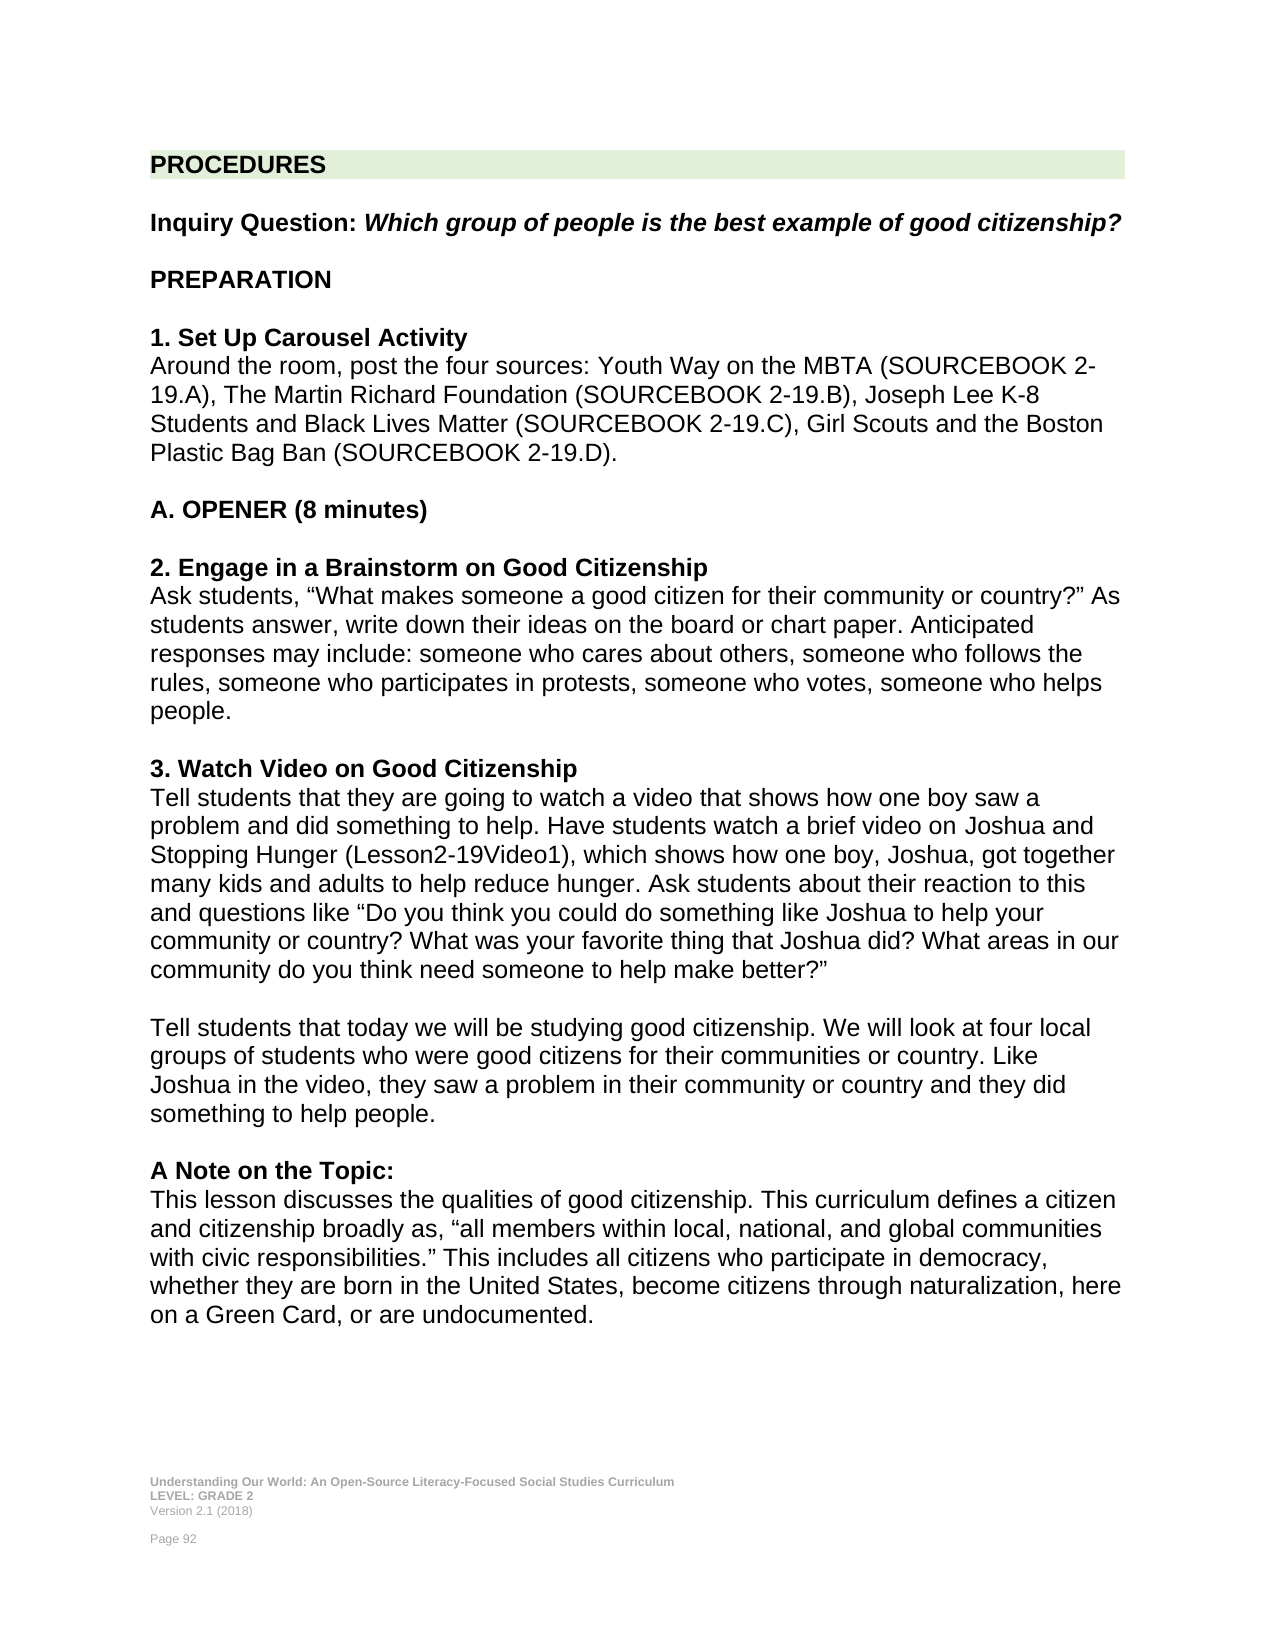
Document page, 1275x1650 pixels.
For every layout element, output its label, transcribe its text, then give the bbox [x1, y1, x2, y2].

text PREPARATION [150, 265, 1125, 294]
text Around the room, post the four sources: Youth Way on the MBTA (SOURCEBOOK 2-19.A), The Martin Richard Foundation (SOURCEBOOK 2-19.B), Joseph Lee K-8 Students and Black Lives Matter (SOURCEBOOK 2-19.C), Girl Scouts and the Boston Plastic Bag Ban (SOURCEBOOK 2-19.D). [150, 351, 1125, 466]
text 3. Watch Video on Good Citizenship [150, 754, 1125, 782]
text Tell students that they are going to watch a video that shows how one boy saw a problem and did something to help. Have students watch a brief video on Joshua and Stopping Hunger (Lesson2-19Video1), which shows how one boy, Joshua, got together many kids and adults to help reduce hunger. Ask students about their reaction to this and questions like “Do you think you could do something like Joshua to help your community or country? What was your favorite thing that Joshua did? What areas in our community do you think need someone to help make better?” [150, 782, 1125, 984]
text 2. Engage in a Brainstorm on Good Citizenship [150, 552, 1125, 581]
text This lesson discusses the qualities of good citizenship. This curriculum defines a citizen and citizenship broadly as, “all members within local, national, and global communities with civic responsibilities.” This includes all citizens who participate in democracy, whether they are born in the United States, become citizens through naturalization, here on a Green Card, or are undocumented. [150, 1185, 1125, 1329]
text A. OPENER (8 minutes) [150, 495, 1125, 524]
text A Note on the Topic: [150, 1156, 1125, 1185]
text Ask students, “What makes someone a good citizen for their community or country?” As students answer, write down their ideas on the board or chart paper. Anticipated responses may include: someone who cares about others, someone who follows the rules, someone who participates in protests, someone who votes, someone who helps people. [150, 581, 1125, 725]
text Inquiry Question: Which group of people is the best example of good citizenship? [150, 207, 1125, 236]
text 1. Set Up Carousel Activity [150, 322, 1125, 351]
text Tell students that today we will be studying good citizenship. We will look at four local groups of students who were good citizens for their communities or country. Like Joshua in the video, they saw a problem in their community or country and they did something to help people. [150, 1012, 1125, 1127]
text PROCEDURES [150, 150, 1125, 179]
